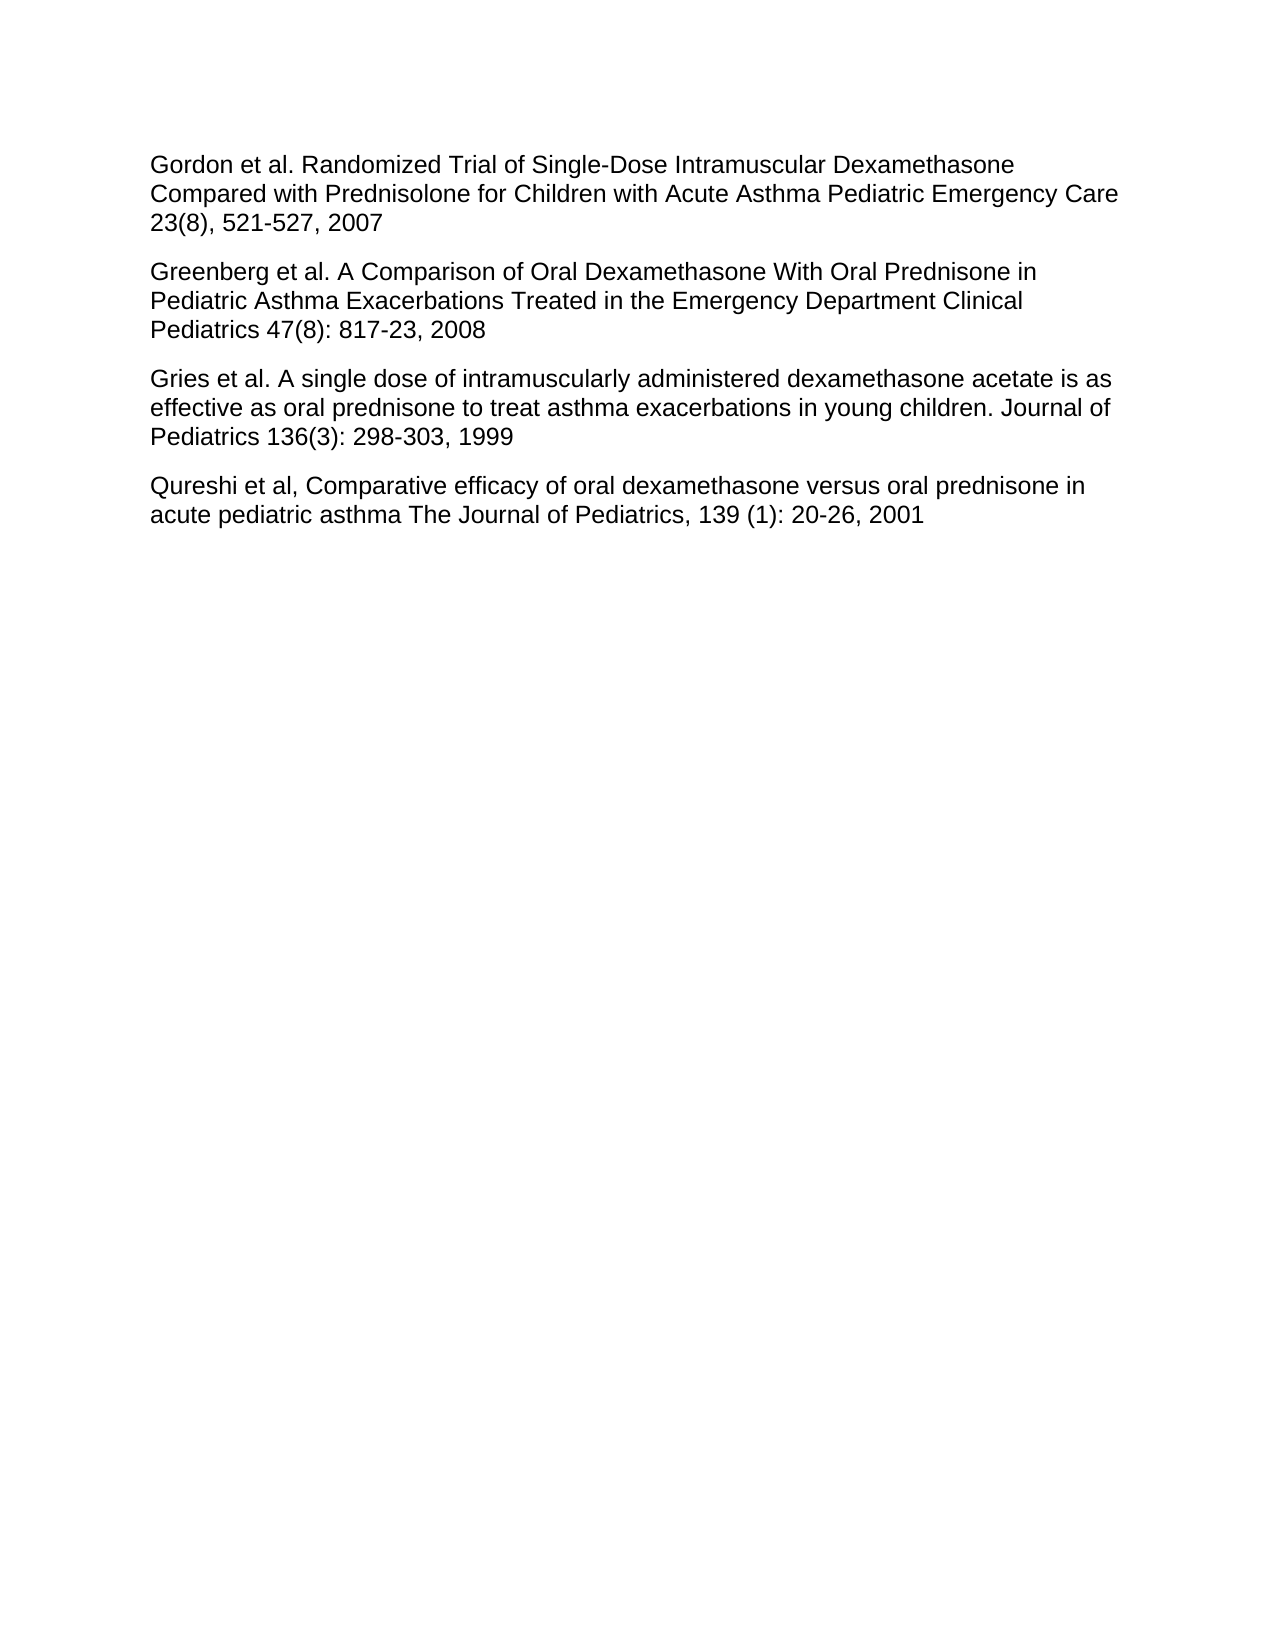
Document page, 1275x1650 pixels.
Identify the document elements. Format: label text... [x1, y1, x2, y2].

text Gries et al. A single dose of intramuscularly administered dexamethasone acetate is as effective as oral prednisone to treat asthma exacerbations in young children. Journal of Pediatrics 136(3): 298-303, 1999 [150, 364, 1125, 450]
text Gordon et al. Randomized Trial of Single-Dose Intramuscular Dexamethasone Compared with Prednisolone for Children with Acute Asthma Pediatric Emergency Care 23(8), 521-527, 2007 [150, 150, 1125, 236]
text Greenberg et al. A Comparison of Oral Dexamethasone With Oral Prednisone in Pediatric Asthma Exacerbations Treated in the Emergency Department Clinical Pediatrics 47(8): 817-23, 2008 [150, 257, 1125, 343]
text Qureshi et al, Comparative efficacy of oral dexamethasone versus oral prednisone in acute pediatric asthma The Journal of Pediatrics, 139 (1): 20-26, 2001 [150, 471, 1125, 529]
